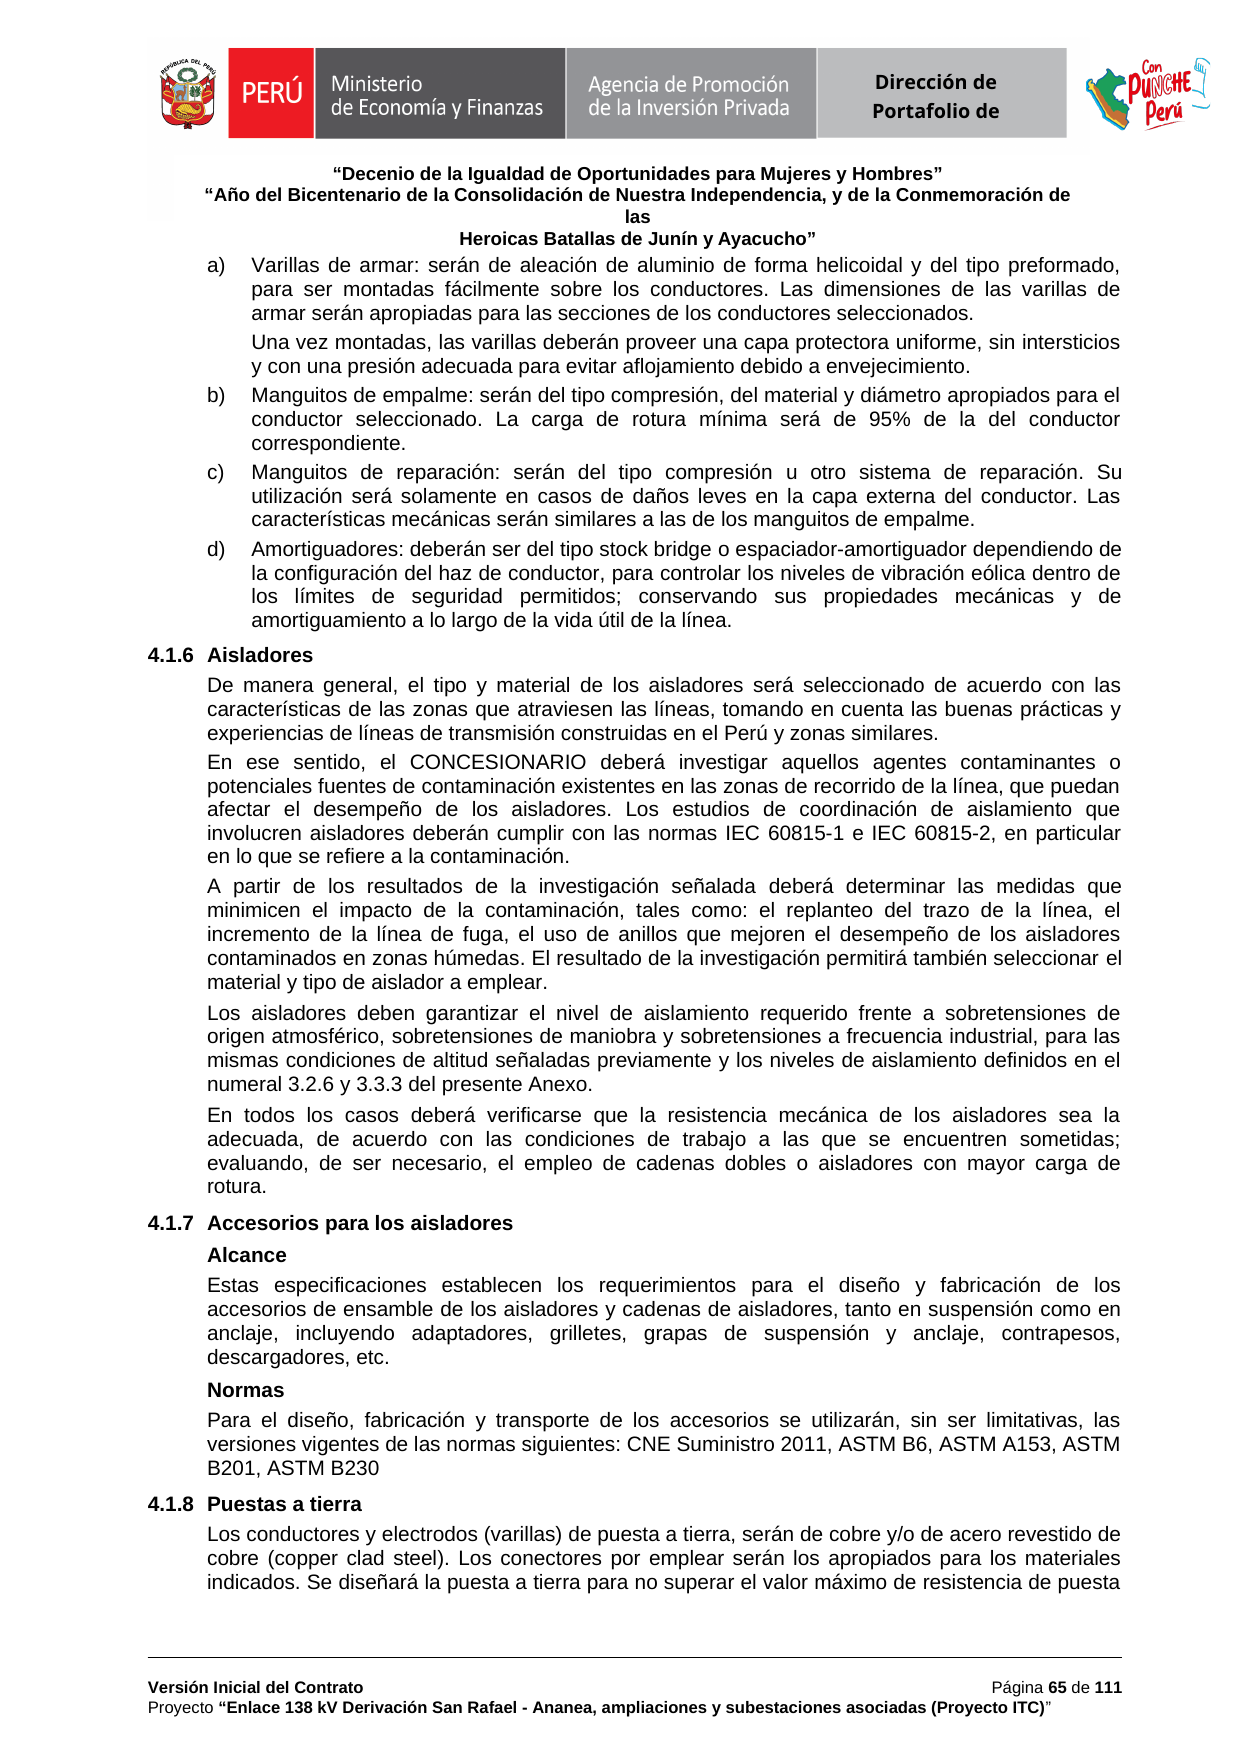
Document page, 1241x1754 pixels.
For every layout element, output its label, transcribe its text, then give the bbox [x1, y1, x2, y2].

text 4.1.6 Aisladores [148, 644, 1122, 667]
text Normas [207, 1377, 1122, 1401]
text Para el diseño, fabricación y transporte de los accesorios se utilizarán, sin ser limitativas, las versiones vigentes de las normas siguientes: CNE Suministro 2011, ASTM B6, ASTM A153, ASTM B201, ASTM B230 [207, 1408, 1122, 1479]
picture [147, 37, 1211, 221]
text Una vez montadas, las varillas deberán proveer una capa protectora uniforme, sin intersticios y con una presión adecuada para evitar aflojamiento debido a envejecimiento. [251, 331, 1122, 378]
text A partir de los resultados de la investigación señalada deberá determinar las medidas que minimicen el impacto de la contaminación, tales como: el replanteo del trazo de la línea, el incremento de la línea de fuga, el uso de anillos que mejoren el desempeño de los aisladores contaminados en zonas húmedas. El resultado de la investigación permitirá también seleccionar el material y tipo de aislador a emplear. [207, 874, 1122, 994]
text Los aisladores deben garantizar el nivel de aislamiento requerido frente a sobretensiones de origen atmosférico, sobretensiones de maniobra y sobretensiones a frecuencia industrial, para las mismas condiciones de altitud señaladas previamente y los niveles de aislamiento definidos en el numeral 3.2.6 y 3.3.3 del presente Anexo. [207, 1000, 1122, 1096]
text En todos los casos deberá verificarse que la resistencia mecánica de los aisladores sea la adecuada, de acuerdo con las condiciones de trabajo a las que se encuentren sometidas; evaluando, de ser necesario, el empleo de cadenas dobles o aisladores con mayor carga de rotura. [207, 1102, 1122, 1198]
text 4.1.7 Accesorios para los aisladores [148, 1211, 1122, 1235]
list Amortiguadores: deberán ser del tipo stock bridge o espaciador-amortiguador dependiendo de la configuración del haz de conductor, para controlar los niveles de vibración eólica dentro de los límites de seguridad permitidos; conservando sus propiedades mecánicas y de amortiguamiento a lo largo de la vida útil de la línea. [207, 537, 1122, 632]
text En ese sentido, el CONCESIONARIO deberá investigar aquellos agentes contaminantes o potenciales fuentes de contaminación existentes en las zonas de recorrido de la línea, que puedan afectar el desempeño de los aisladores. Los estudios de coordinación de aislamiento que involucren aisladores deberán cumplir con las normas IEC 60815-1 e IEC 60815-2, en particular en lo que se refiere a la contaminación. [207, 751, 1122, 868]
text 4.1.8 Puestas a tierra [148, 1492, 1122, 1516]
list Manguitos de reparación: serán del tipo compresión u otro sistema de reparación. Su utilización será solamente en casos de daños leves en la capa externa del conductor. Las características mecánicas serán similares a las de los manguitos de empalme. [207, 461, 1122, 531]
list Manguitos de empalme: serán del tipo compresión, del material y diámetro apropiados para el conductor seleccionado. La carga de rotura mínima será de 95% de la del conductor correspondiente. [207, 384, 1122, 454]
text Alcance [207, 1243, 1122, 1267]
text De manera general, el tipo y material de los aisladores será seleccionado de acuerdo con las características de las zonas que atraviesen las líneas, tomando en cuenta las buenas prácticas y experiencias de líneas de transmisión construidas en el Perú y zonas similares. [207, 674, 1122, 744]
list Varillas de armar: serán de aleación de aluminio de forma helicoidal y del tipo preformado, para ser montadas fácilmente sobre los conductores. Las dimensiones de las varillas de armar serán apropiadas para las secciones de los conductores seleccionados. [207, 254, 1122, 324]
text Estas especificaciones establecen los requerimientos para el diseño y fabricación de los accesorios de ensamble de los aisladores y cadenas de aisladores, tanto en suspensión como en anclaje, incluyendo adaptadores, grilletes, grapas de suspensión y anclaje, contrapesos, descargadores, etc. [207, 1273, 1122, 1369]
